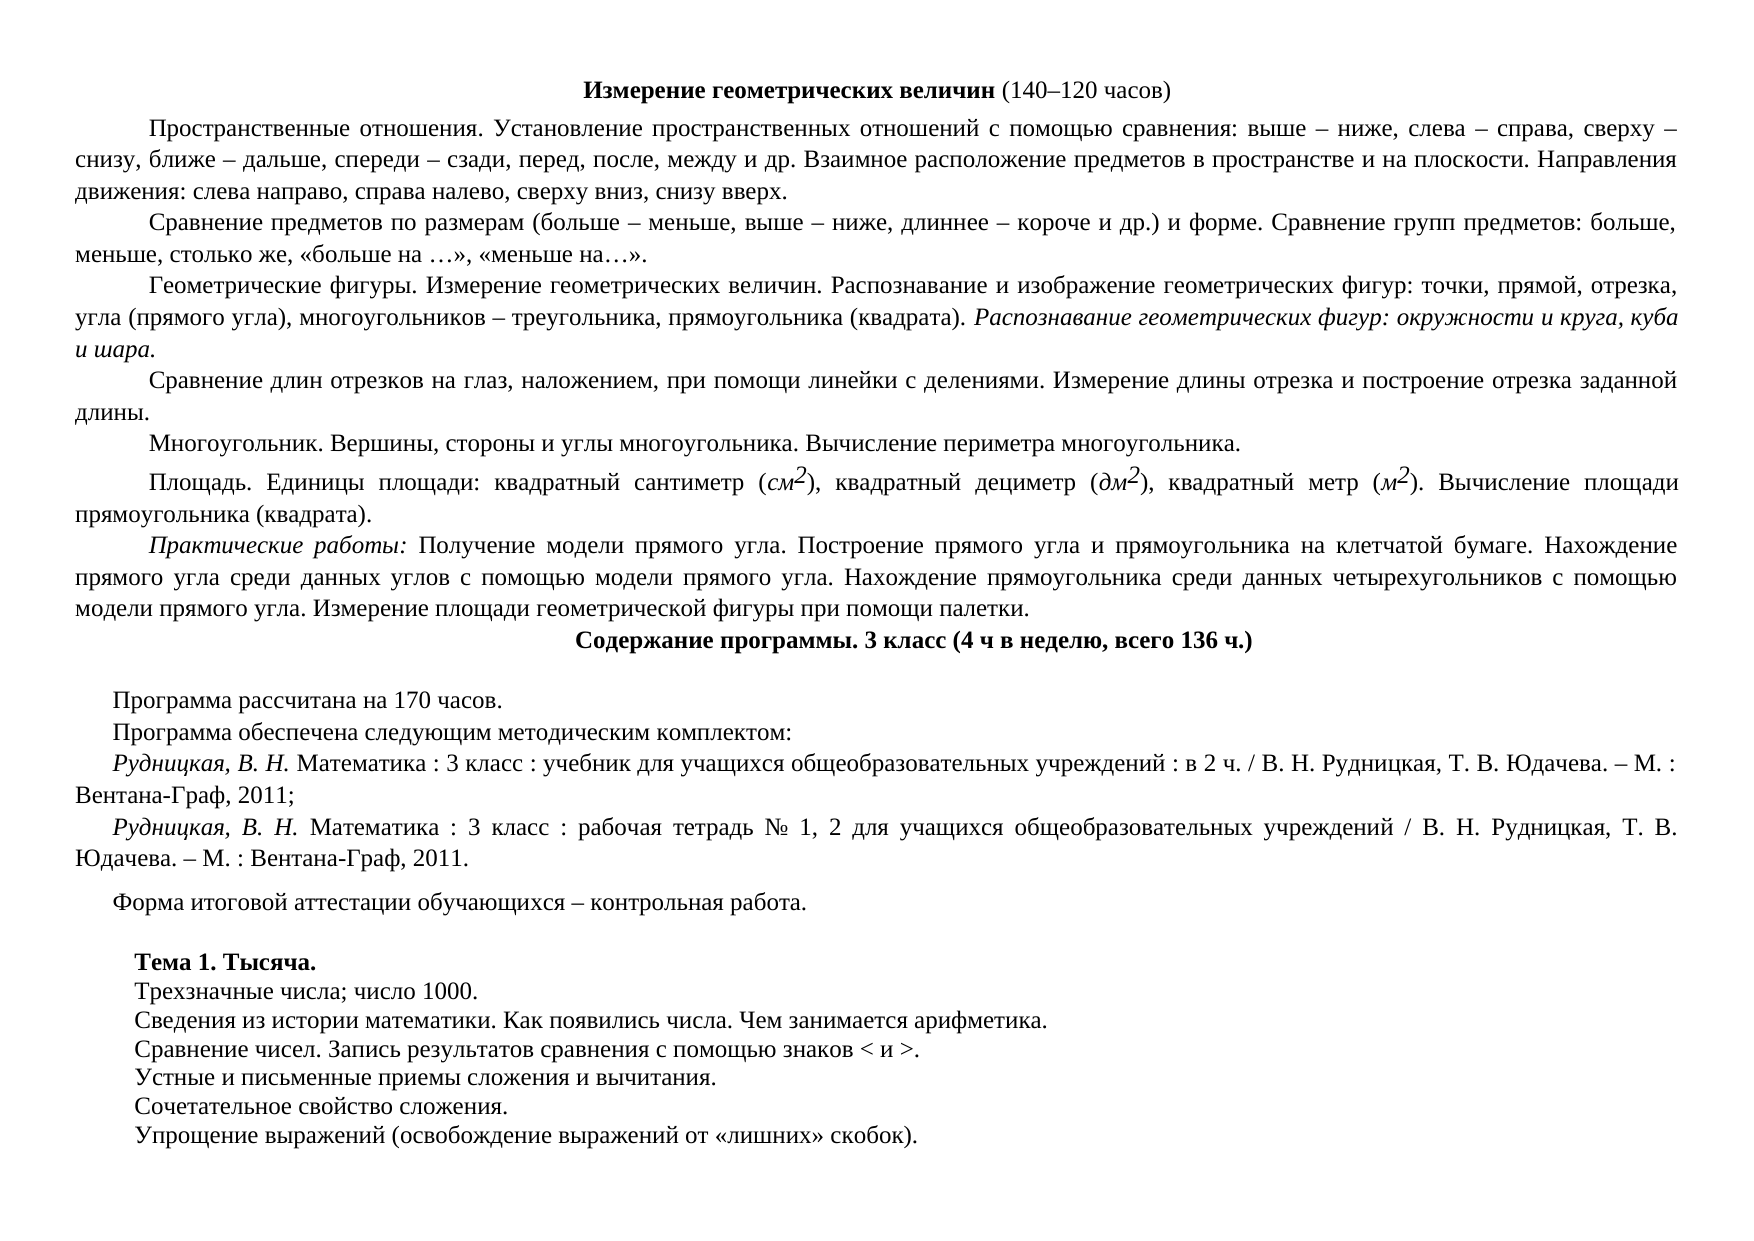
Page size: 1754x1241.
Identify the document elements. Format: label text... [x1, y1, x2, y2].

text Сравнение длин отрезков на глаз, наложением, при помощи линейки с делениями. Измерение длины отрезка и построение отрезка заданной длины. [75, 365, 1679, 426]
text Многоугольник. Вершины, стороны и углы многоугольника. Вычисление периметра многоугольника. [75, 428, 1679, 457]
text Сведения из истории математики. Как появились числа. Чем занимается арифметика. [75, 1005, 1679, 1034]
text Геометрические фигуры. Измерение геометрических величин. Распознавание и изображение геометрических фигур: точки, прямой, отрезка, угла (прямого угла), многоугольников – треугольника, прямоугольника (квадрата). Распознавание геометрических фигур: окружности и круга, куба и шара. [75, 271, 1679, 362]
text Сочетательное свойство сложения. [75, 1091, 1679, 1120]
text Рудницкая, В. Н. Математика : 3 класс : учебник для учащихся общеобразовательных учреждений : в 2 ч. / В. Н. Рудницкая, Т. В. Юдачева. – М. : Вентана-Граф, 2011; [75, 748, 1679, 809]
text Программа рассчитана на 170 часов. [75, 685, 1679, 714]
text Практические работы: Получение модели прямого угла. Построение прямого угла и прямоугольника на клетчатой бумаге. Нахождение прямого угла среди данных углов с помощью модели прямого угла. Нахождение прямоугольника среди данных четырехугольников с помощью модели прямого угла. Измерение площади геометрической фигуры при помощи палетки. [75, 530, 1679, 622]
text Измерение геометрических величин (140–120 часов) [75, 75, 1679, 104]
text Пространственные отношения. Установление пространственных отношений с помощью сравнения: выше – ниже, слева – справа, сверху – снизу, ближе – дальше, спереди – сзади, перед, после, между и др. Взаимное расположение предметов в пространстве и на плоскости. Направления движения: слева направо, справа налево, сверху вниз, снизу вверх. [75, 113, 1679, 205]
text Рудницкая, В. Н. Математика : 3 класс : рабочая тетрадь № 1, 2 для учащихся общеобразовательных учреждений / В. Н. Рудницкая, Т. В. Юдачева. – М. : Вентана-Граф, 2011. [75, 812, 1679, 872]
text Площадь. Единицы площади: квадратный сантиметр (см2), квадратный дециметр (дм2), квадратный метр (м2). Вычисление площади прямоугольника (квадрата). [75, 460, 1679, 527]
text Содержание программы. 3 класс (4 ч в неделю, всего 136 ч.) [75, 625, 1679, 654]
text Сравнение предметов по размерам (больше – меньше, выше – ниже, длиннее – короче и др.) и форме. Сравнение групп предметов: больше, меньше, столько же, «больше на …», «меньше на…». [75, 207, 1679, 268]
text Устные и письменные приемы сложения и вычитания. [75, 1062, 1679, 1091]
text Трехзначные числа; число 1000. [75, 976, 1679, 1005]
text Программа обеспечена следующим методическим комплектом: [75, 717, 1679, 746]
text Сравнение чисел. Запись результатов сравнения с помощью знаков < и >. [75, 1034, 1679, 1062]
text Упрощение выражений (освобождение выражений от «лишних» скобок). [75, 1120, 1679, 1149]
text Тема 1. Тысяча. [75, 947, 1679, 976]
text Форма итоговой аттестации обучающихся – контрольная работа. [75, 887, 1679, 916]
